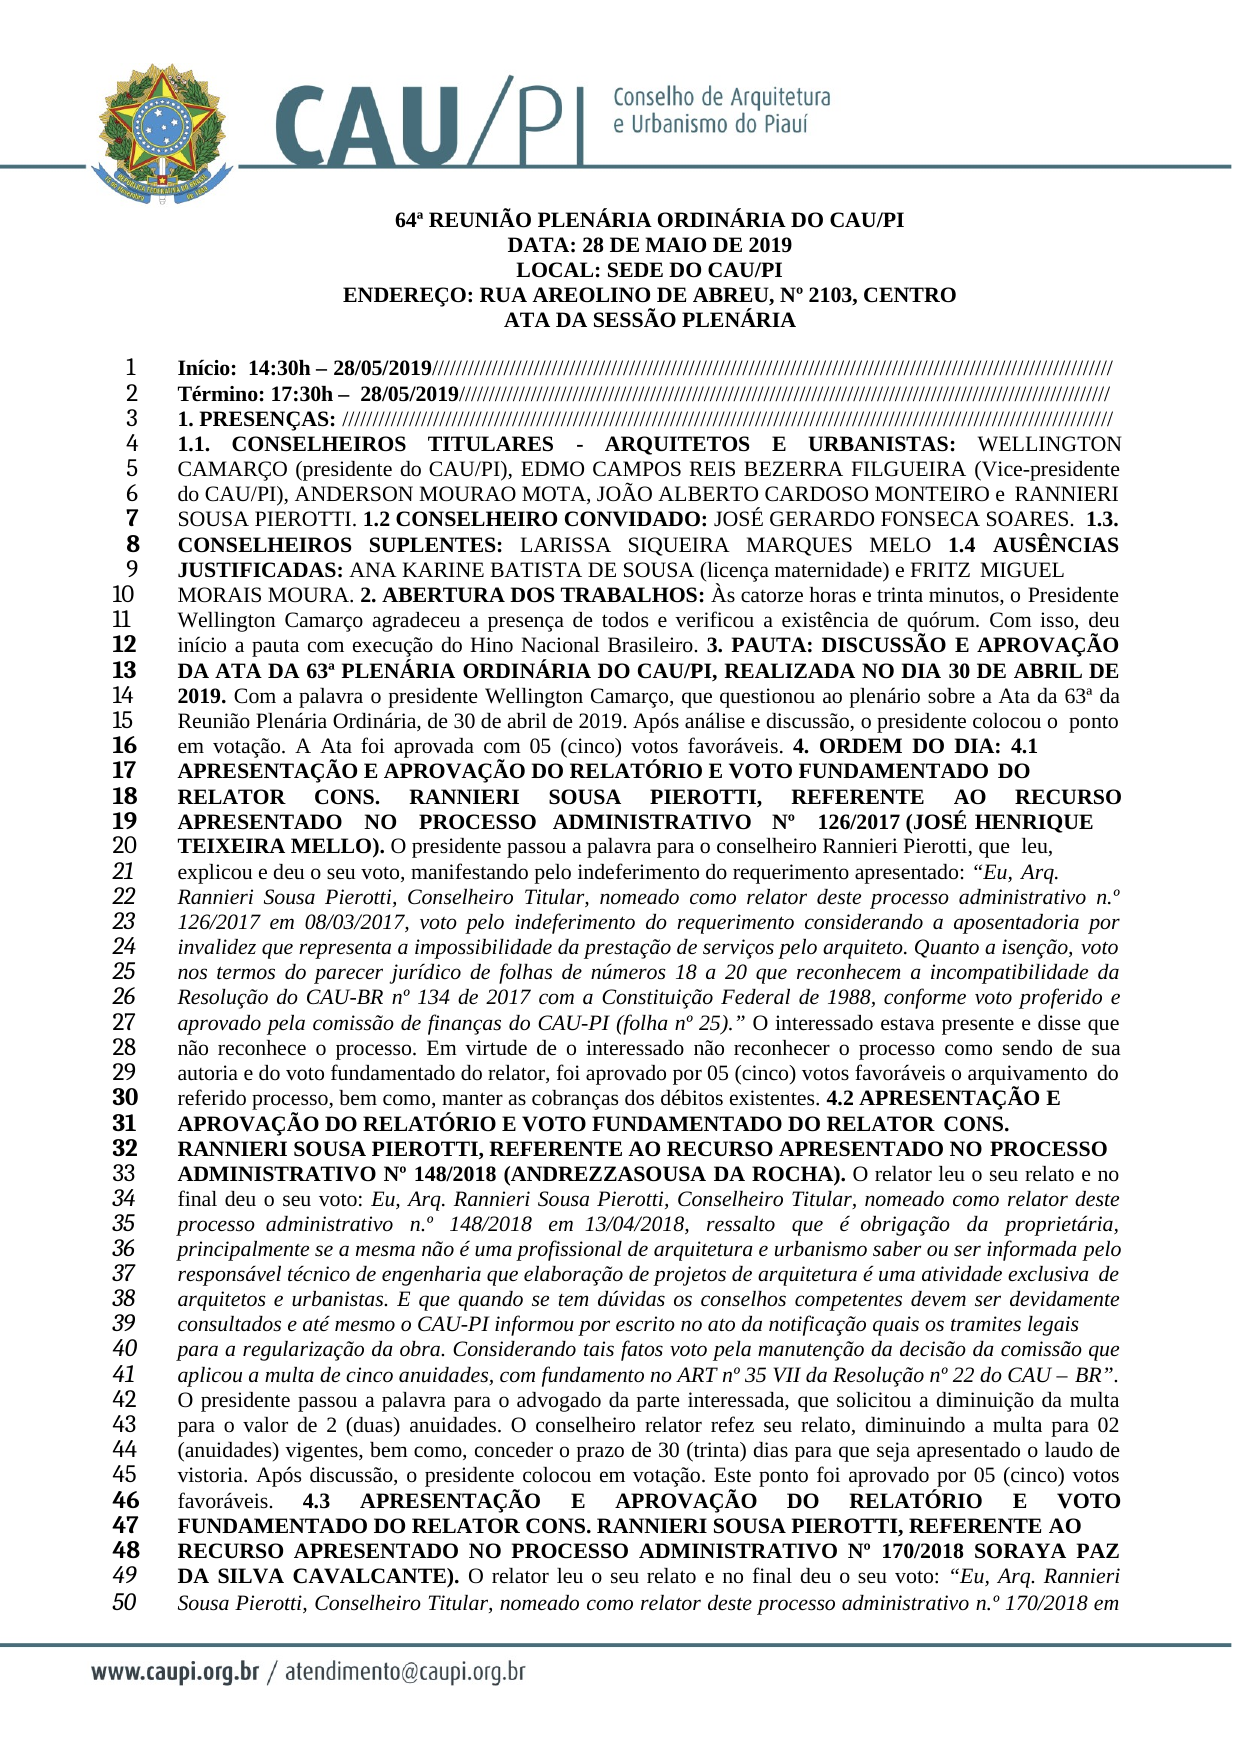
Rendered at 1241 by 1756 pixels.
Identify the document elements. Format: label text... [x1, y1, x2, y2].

list O presidente passou a palavra para o advogado da parte interessada, que solicitou a diminuição da multa [112, 1387, 1134, 1412]
list APRESENTADO NO PROCESSO ADMINISTRATIVO Nº 126/2017 (JOSÉ HENRIQUE [112, 809, 1134, 834]
list do CAU/PI), ANDERSON MOURAO MOTA, JOÃO ALBERTO CARDOSO MONTEIRO e RANNIERI [126, 482, 1134, 507]
list referido processo, bem como, manter as cobranças dos débitos existentes. 4.2 APRESENTAÇÃO E [112, 1085, 1134, 1111]
list responsável técnico de engenharia que elaboração de projetos de arquitetura é uma atividade exclusiva de [112, 1261, 1134, 1287]
picture [0, 63, 1232, 1686]
list JUSTIFICADAS: ANA KARINE BATISTA DE SOUSA (licença maternidade) e FRITZ MIGUEL [126, 557, 1134, 582]
text ENDEREÇO: RUA AREOLINO DE ABREU, Nº 2103, CENTRO ATA DA SESSÃO PLENÁRIA [342, 282, 958, 333]
list não reconhece o processo. Em virtude de o interessado não reconhecer o processo como sendo de sua [112, 1035, 1134, 1060]
subtitle 1.1. CONSELHEIROS TITULARES - ARQUITETOS E URBANISTAS: WELLINGTON [126, 431, 1134, 456]
subtitle favoráveis. 4.3 APRESENTAÇÃO E APROVAÇÃO DO RELATÓRIO E VOTO [112, 1488, 1134, 1513]
list Rannieri Sousa Pierotti, Conselheiro Titular, nomeado como relator deste processo administrativo n.º [112, 884, 1134, 909]
list TEIXEIRA MELLO). O presidente passou a palavra para o conselheiro Rannieri Pierotti, que leu, [112, 834, 1134, 859]
list CONSELHEIROS SUPLENTES: LARISSA SIQUEIRA MARQUES MELO 1.4 AUSÊNCIAS [126, 532, 1134, 557]
list aplicou a multa de cinco anuidades, com fundamento no ART nº 35 VII da Resolução nº 22 do CAU – BR”. [112, 1362, 1134, 1387]
list SOUSA PIEROTTI. 1.2 CONSELHEIRO CONVIDADO: JOSÉ GERARDO FONSECA SOARES. 1.3. [126, 507, 1134, 532]
subtitle APROVAÇÃO DO RELATÓRIO E VOTO FUNDAMENTADO DO RELATOR CONS. [112, 1111, 1134, 1136]
subtitle APRESENTAÇÃO E APROVAÇÃO DO RELATÓRIO E VOTO FUNDAMENTADO DO [112, 759, 1134, 784]
list RELATOR CONS. RANNIERI SOUSA PIEROTTI, REFERENTE AO RECURSO [112, 784, 1134, 809]
list para o valor de 2 (duas) anuidades. O conselheiro relator refez seu relato, diminuindo a multa para 02 [112, 1412, 1134, 1437]
text 2 Término: 17:30h – 28/05/2019///////////////////////////////////////////////////////////////////////////////////////////////////////////// [126, 381, 1134, 406]
text 1 Início: 14:30h – 28/05/2019////////////////////////////////////////////////////////////////////////////////////////////////////////////////// [126, 354, 1134, 381]
list invalidez que representa a impossibilidade da prestação de serviços pelo arquiteto. Quanto a isenção, voto [112, 934, 1134, 960]
list consultados e até mesmo o CAU-PI informou por escrito no ato da notificação quais os tramites legais [112, 1312, 1134, 1337]
list FUNDAMENTADO DO RELATOR CONS. RANNIERI SOUSA PIEROTTI, REFERENTE AO [112, 1513, 1134, 1538]
list DA SILVA CAVALCANTE). O relator leu o seu relato e no final deu o seu voto: “Eu, Arq. Rannieri [112, 1563, 1134, 1588]
list RECURSO APRESENTADO NO PROCESSO ADMINISTRATIVO Nº 170/2018 SORAYA PAZ [112, 1538, 1134, 1563]
list MORAIS MOURA. 2. ABERTURA DOS TRABALHOS: Às catorze horas e trinta minutos, o Presidente [112, 582, 1134, 607]
subtitle 64ª REUNIÃO PLENÁRIA ORDINÁRIA DO CAU/PI DATA: 28 DE MAIO DE 2019 [394, 207, 906, 257]
list nos termos do parecer jurídico de folhas de números 18 a 20 que reconhecem a incompatibilidade da [112, 960, 1134, 985]
list aprovado pela comissão de finanças do CAU-PI (folha nº 25).” O interessado estava presente e disse que [112, 1010, 1134, 1035]
list autoria e do voto fundamentado do relator, foi aprovado por 05 (cinco) votos favoráveis o arquivamento do [112, 1060, 1134, 1085]
list em votação. A Ata foi aprovada com 05 (cinco) votos favoráveis. 4. ORDEM DO DIA: 4.1 [112, 733, 1134, 759]
list processo administrativo n.º 148/2018 em 13/04/2018, ressalto que é obrigação da proprietária, [112, 1211, 1134, 1236]
subtitle DA ATA DA 63ª PLENÁRIA ORDINÁRIA DO CAU/PI, REALIZADA NO DIA 30 DE ABRIL DE [112, 658, 1134, 683]
list 126/2017 em 08/03/2017, voto pelo indeferimento do requerimento considerando a aposentadoria por [112, 909, 1134, 934]
list (anuidades) vigentes, bem como, conceder o prazo de 30 (trinta) dias para que seja apresentado o laudo de [112, 1437, 1134, 1462]
list Resolução do CAU-BR nº 134 de 2017 com a Constituição Federal de 1988, conforme voto proferido e [112, 985, 1134, 1010]
list para a regularização da obra. Considerando tais fatos voto pela manutenção da decisão da comissão que [112, 1337, 1134, 1362]
list vistoria. Após discussão, o presidente colocou em votação. Este ponto foi aprovado por 05 (cinco) votos [112, 1462, 1134, 1488]
list principalmente se a mesma não é uma profissional de arquitetura e urbanismo saber ou ser informada pelo [112, 1236, 1134, 1261]
list Sousa Pierotti, Conselheiro Titular, nomeado como relator deste processo administrativo n.º 170/2018 em [112, 1588, 1134, 1616]
list Wellington Camarço agradeceu a presença de todos e verificou a existência de quórum. Com isso, deu [112, 607, 1134, 633]
list arquitetos e urbanistas. E que quando se tem dúvidas os conselhos competentes devem ser devidamente [112, 1287, 1134, 1312]
list CAMARÇO (presidente do CAU/PI), EDMO CAMPOS REIS BEZERRA FILGUEIRA (Vice-presidente [126, 456, 1134, 482]
list explicou e deu o seu voto, manifestando pelo indeferimento do requerimento apresentado: “Eu, Arq. [112, 859, 1134, 884]
list início a pauta com execução do Hino Nacional Brasileiro. 3. PAUTA: DISCUSSÃO E APROVAÇÃO [112, 633, 1134, 658]
list Reunião Plenária Ordinária, de 30 de abril de 2019. Após análise e discussão, o presidente colocou o ponto [112, 708, 1134, 733]
text LOCAL: SEDE DO CAU/PI [393, 257, 906, 282]
list RANNIERI SOUSA PIEROTTI, REFERENTE AO RECURSO APRESENTADO NO PROCESSO [112, 1136, 1134, 1161]
list ADMINISTRATIVO Nº 148/2018 (ANDREZZASOUSA DA ROCHA). O relator leu o seu relato e no [112, 1161, 1134, 1186]
list final deu o seu voto: Eu, Arq. Rannieri Sousa Pierotti, Conselheiro Titular, nomeado como relator deste [112, 1186, 1134, 1211]
text 3 1. PRESENÇAS: /////////////////////////////////////////////////////////////////////////////////////////////////////////////////////////////// [126, 406, 1134, 431]
list 2019. Com a palavra o presidente Wellington Camarço, que questionou ao plenário sobre a Ata da 63ª da [112, 683, 1134, 708]
